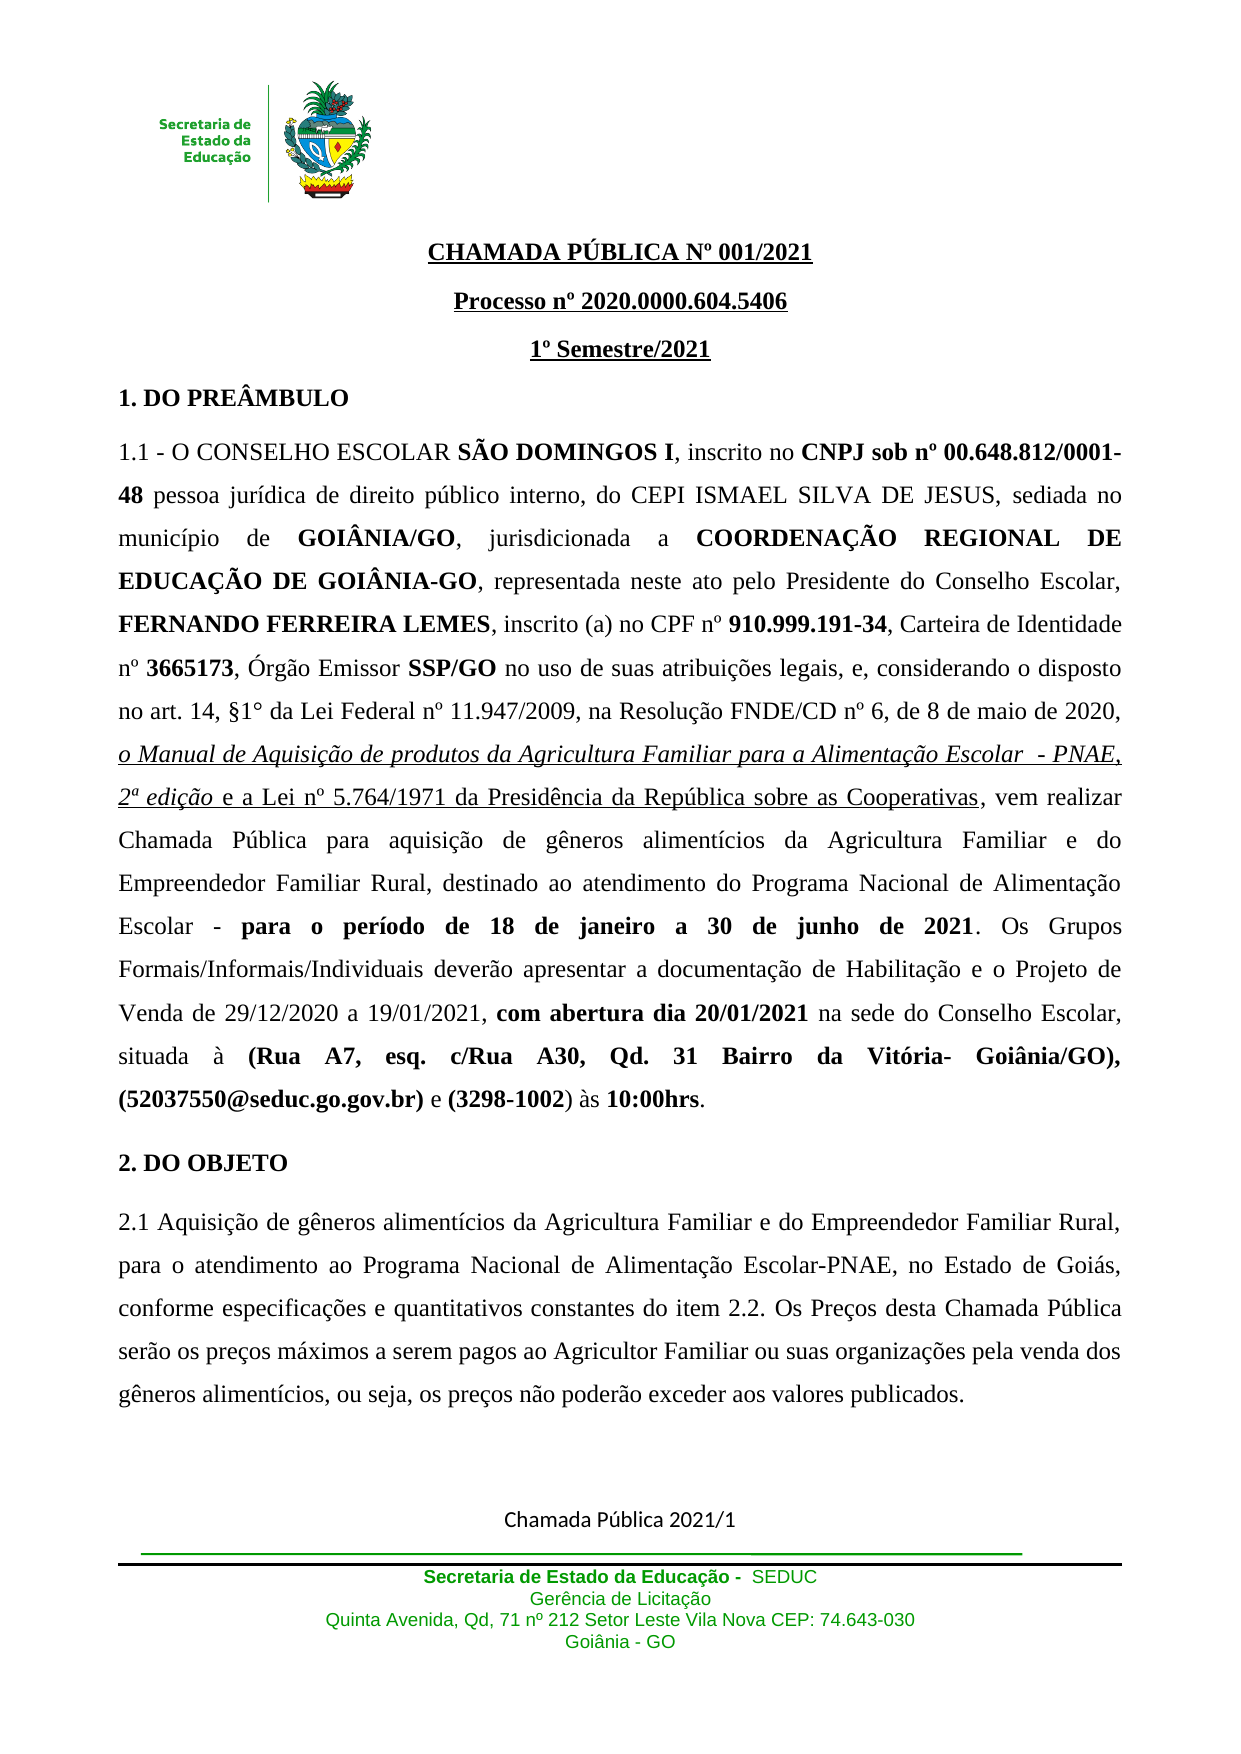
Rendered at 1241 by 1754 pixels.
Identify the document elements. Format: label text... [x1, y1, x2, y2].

text 2. DO OBJETO [118, 1148, 1122, 1177]
text 1º Semestre/2021 [118, 334, 1122, 363]
text CHAMADA PÚBLICA Nº 001/2021 [118, 237, 1122, 266]
picture [118, 73, 412, 210]
text 1.1 - O CONSELHO ESCOLAR SÃO DOMINGOS I, inscrito no CNPJ sob nº 00.648.812/0001-48 pessoa jurídica de direito público interno, do CEPI ISMAEL SILVA DE JESUS, sediada no município de GOIÂNIA/GO, jurisdicionada a COORDENAÇÃO REGIONAL DE EDUCAÇÃO DE GOIÂNIA-GO, representada neste ato pelo Presidente do Conselho Escolar, FERNANDO FERREIRA LEMES, inscrito (a) no CPF nº 910.999.191-34, Carteira de Identidade nº 3665173, Órgão Emissor SSP/GO no uso de suas atribuições legais, e, considerando o disposto no art. 14, §1° da Lei Federal nº 11.947/2009, na Resolução FNDE/CD nº 6, de 8 de maio de 2020, o Manual de Aquisição de produtos da Agricultura Familiar para a Alimentação Escolar - PNAE, 2ª edição e a Lei nº 5.764/1971 da Presidência da República sobre as Cooperativas, vem realizar Chamada Pública para aquisição de gêneros alimentícios da Agricultura Familiar e do Empreendedor Familiar Rural, destinado ao atendimento do Programa Nacional de Alimentação Escolar - para o período de 18 de janeiro a 30 de junho de 2021. Os Grupos Formais/Informais/Individuais deverão apresentar a documentação de Habilitação e o Projeto de Venda de 29/12/2020 a 19/01/2021, com abertura dia 20/01/2021 na sede do Conselho Escolar, situada à (Rua A7, esq. c/Rua A30, Qd. 31 Bairro da Vitória- Goiânia/GO), (52037550@seduc.go.gov.br) e (3298-1002) às 10:00hrs. [118, 437, 1122, 764]
text 1. DO PREÂMBULO [118, 383, 1122, 412]
text 2.1 Aquisição de gêneros alimentícios da Agricultura Familiar e do Empreendedor Familiar Rural, para o atendimento ao Programa Nacional de Alimentação Escolar-PNAE, no Estado de Goiás, conforme especificações e quantitativos constantes do item 2.2. Os Preços desta Chamada Pública serão os preços máximos a serem pagos ao Agricultor Familiar ou suas organizações pela venda dos gêneros alimentícios, ou seja, os preços não poderão exceder aos valores publicados. [118, 1207, 1122, 1408]
text Processo nº 2020.0000.604.5406 [118, 286, 1122, 314]
text 1.1 - O CONSELHO ESCOLAR SÃO DOMINGOS I, inscrito no CNPJ sob nº 00.648.812/0001-48 pessoa jurídica de direito público interno, do CEPI ISMAEL SILVA DE JESUS, sediada no município de GOIÂNIA/GO, jurisdicionada a COORDENAÇÃO REGIONAL DE EDUCAÇÃO DE GOIÂNIA-GO, representada neste ato pelo Presidente do Conselho Escolar, FERNANDO FERREIRA LEMES, inscrito (a) no CPF nº 910.999.191-34, Carteira de Identidade nº 3665173, Órgão Emissor SSP/GO no uso de suas atribuições legais, e, considerando o disposto no art. 14, §1° da Lei Federal nº 11.947/2009, na Resolução FNDE/CD nº 6, de 8 de maio de 2020, o Manual de Aquisição de produtos da Agricultura Familiar para a Alimentação Escolar - PNAE, 2ª edição e a Lei nº 5.764/1971 da Presidência da República sobre as Cooperativas, vem realizar Chamada Pública para aquisição de gêneros alimentícios da Agricultura Familiar e do Empreendedor Familiar Rural, destinado ao atendimento do Programa Nacional de Alimentação Escolar - para o período de 18 de janeiro a 30 de junho de 2021. Os Grupos Formais/Informais/Individuais deverão apresentar a documentação de Habilitação e o Projeto de Venda de 29/12/2020 a 19/01/2021, com abertura dia 20/01/2021 na sede do Conselho Escolar, situada à (Rua A7, esq. c/Rua A30, Qd. 31 Bairro da Vitória- Goiânia/GO), (52037550@seduc.go.gov.br) e (3298-1002) às 10:00hrs. [118, 765, 1122, 1113]
